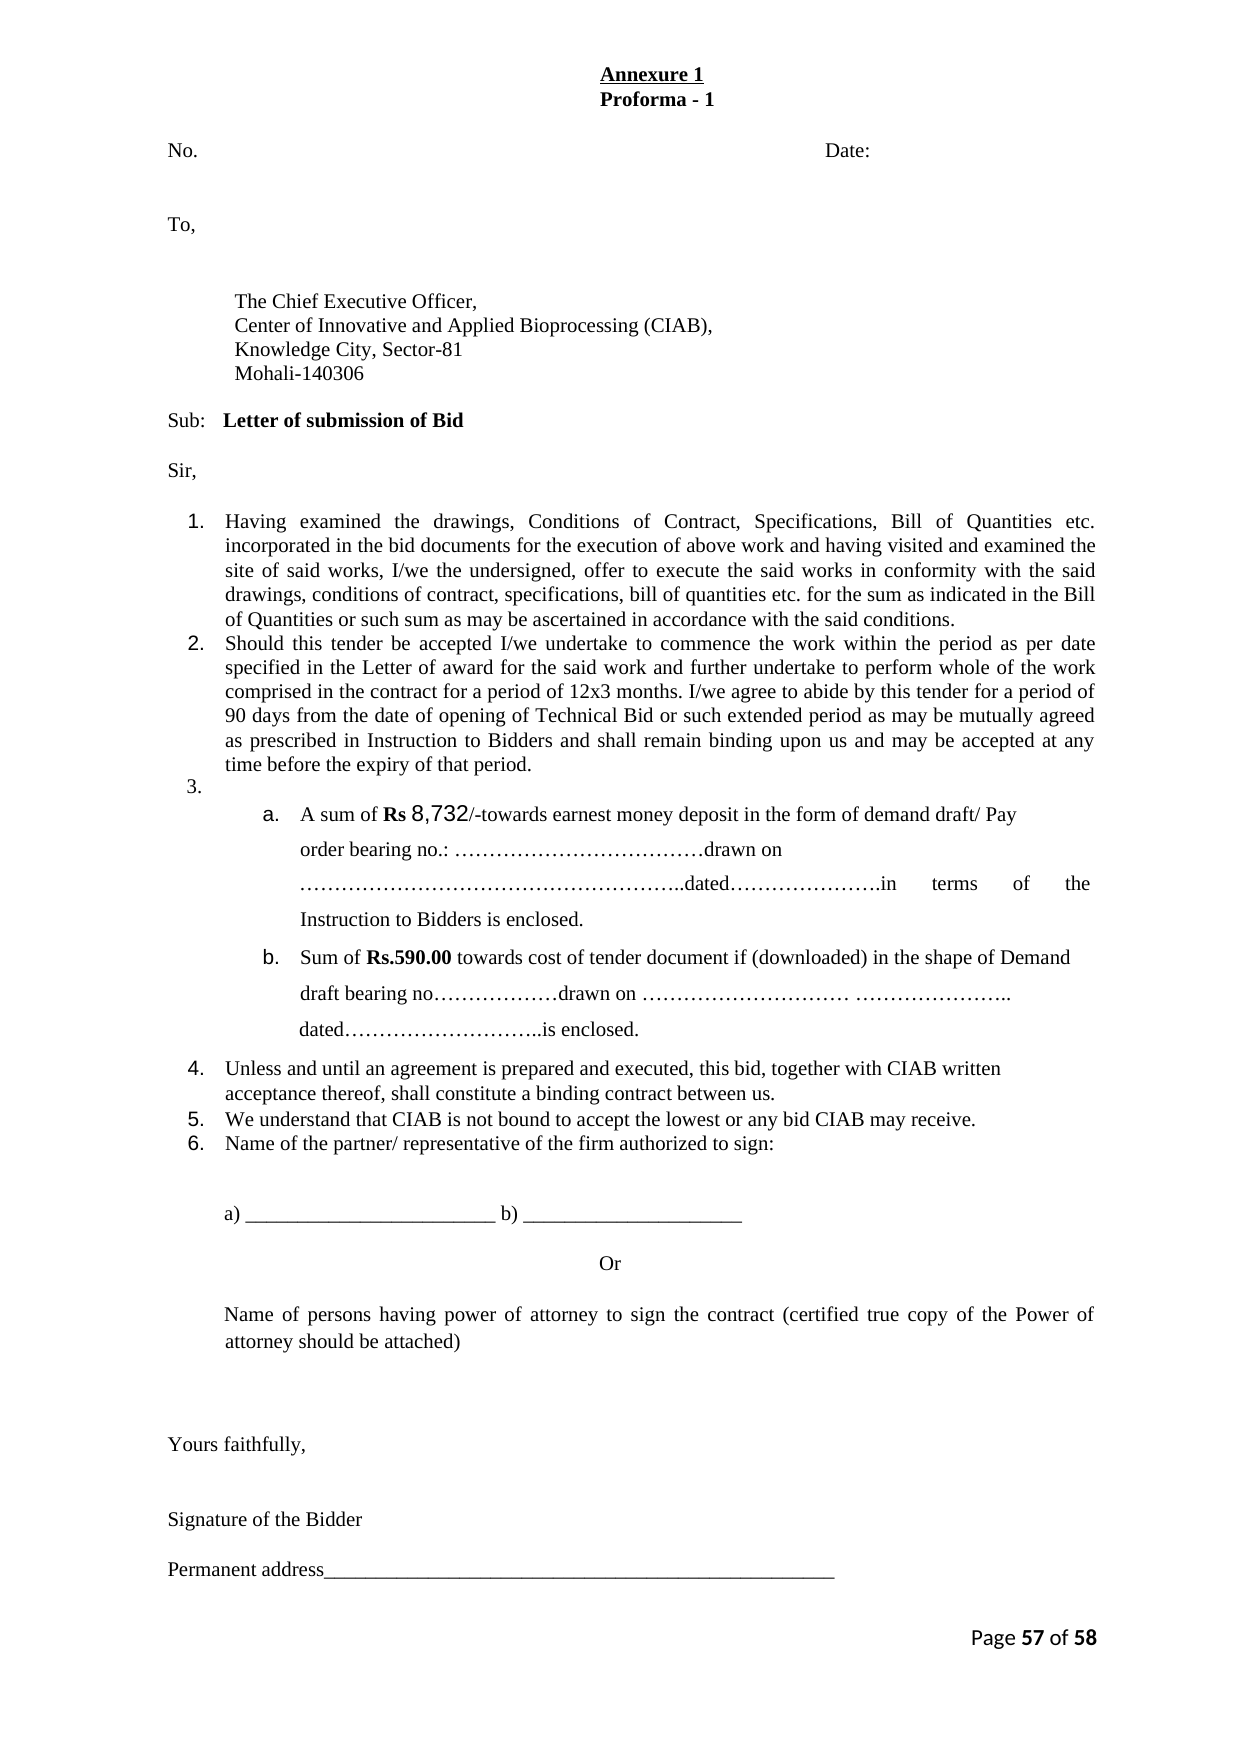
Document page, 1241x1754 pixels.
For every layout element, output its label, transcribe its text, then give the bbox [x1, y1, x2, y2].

text dated………………………..is enclosed. [299, 1018, 1096, 1041]
text Center of Innovative and Applied Bioprocessing (CIAB), [234, 314, 1096, 337]
text Name of persons having power of attorney to sign the contract (certified true copy of the Power of attorney should be attached) [224, 1302, 1096, 1353]
text Signature of the Bidder [167, 1508, 1096, 1531]
list Name of the partner/ representative of the firm authorized to sign: [187, 1131, 1097, 1155]
text Or [599, 1252, 1096, 1275]
text a) ________________________ b) _____________________ [224, 1203, 1096, 1225]
list A sum of Rs 8,732/-towards earnest money deposit in the form of demand draft/ Pay order bearing no.: ………………………………drawn on [262, 800, 1049, 861]
text ………………………………………………..dated………………….in terms of the Instruction to Bidders is enclosed. [299, 871, 1091, 931]
text 3. [186, 776, 1096, 798]
list Should this tender be accepted I/we undertake to commence the work within the period as per date specified in the Letter of award for the said work and further undertake to perform whole of the work comprised in the contract for a period of 12x3 months. I/we agree to abide by this tender for a period of 90 days from the date of opening of Technical Bid or such extended period as may be mutually agreed as prescribed in Instruction to Bidders and shall remain binding upon us and may be accepted at any time before the expiry of that period. [187, 631, 1097, 776]
text No. Date: [167, 139, 1096, 162]
text Annexure 1 [543, 64, 1096, 86]
text Sub: Letter of submission of Bid [167, 409, 1096, 432]
list Having examined the drawings, Conditions of Contract, Specifications, Bill of Quantities etc. incorporated in the bid documents for the execution of above work and having visited and examined the site of said works, I/we the undersigned, offer to execute the said works in conformity with the said drawings, conditions of contract, specifications, bill of quantities etc. for the sum as indicated in the Bill of Quantities or such sum as may be ascertained in accordance with the said conditions. [187, 509, 1097, 631]
text The Chief Executive Officer, [234, 290, 1096, 313]
list Sum of Rs.590.00 towards cost of tender document if (downloaded) in the shape of Demand draft bearing no………………drawn on ………………………… ………………….. [262, 944, 1097, 1004]
text Permanent address_________________________________________________ [167, 1558, 1096, 1581]
list Unless and until an agreement is prepared and executed, this bid, together with CIAB written acceptance thereof, shall constitute a binding contract between us. [187, 1056, 1097, 1105]
list We understand that CIAB is not bound to accept the lowest or any bid CIAB may receive. [187, 1106, 1097, 1131]
text Mohali-140306 [234, 363, 1096, 385]
text Proforma - 1 [543, 88, 1096, 111]
text To, [167, 213, 1096, 236]
text Sir, [167, 459, 1096, 482]
text Knowledge City, Sector-81 [234, 338, 1096, 361]
text Yours faithfully, [167, 1433, 1096, 1456]
